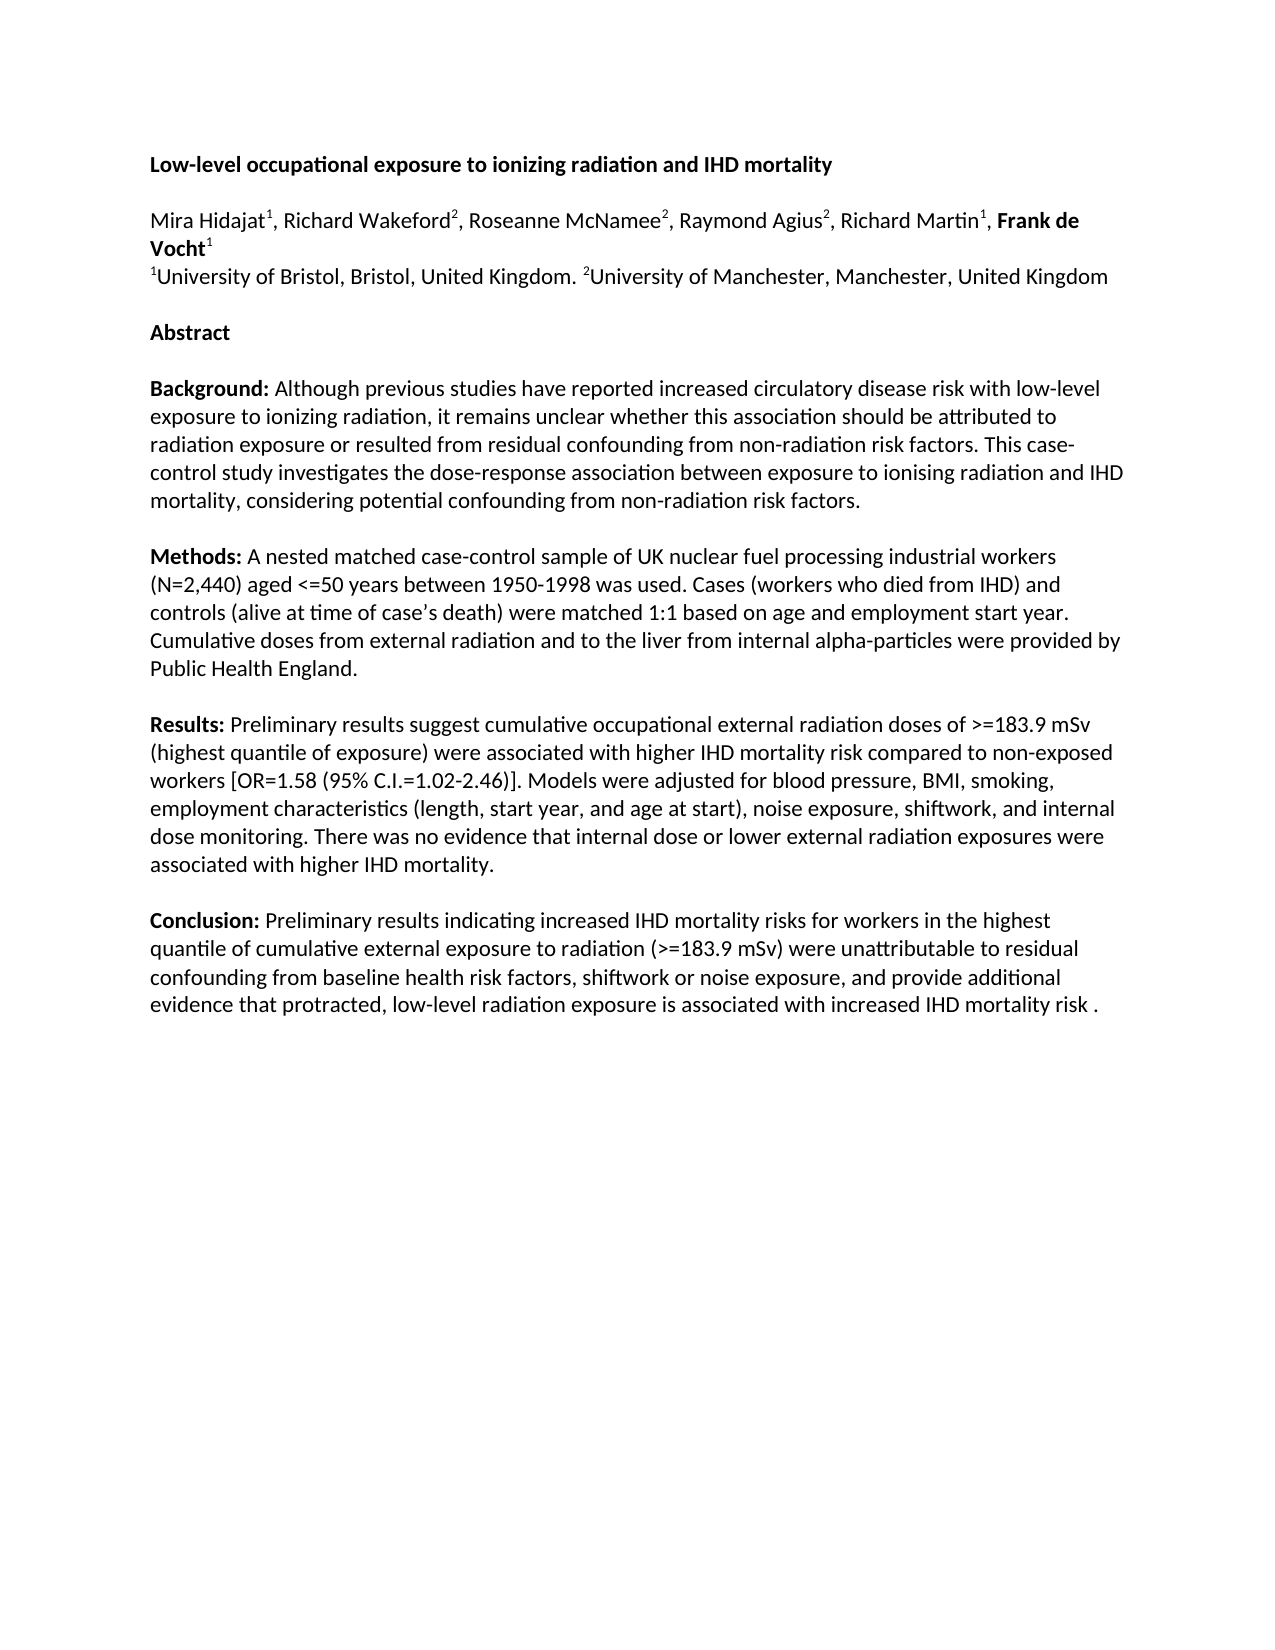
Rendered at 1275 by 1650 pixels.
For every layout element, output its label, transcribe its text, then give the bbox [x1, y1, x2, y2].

text Background: Although previous studies have reported increased circulatory disease risk with low-level exposure to ionizing radiation, it remains unclear whether this association should be attributed to radiation exposure or resulted from residual confounding from non-radiation risk factors. This case-control study investigates the dose-response association between exposure to ionising radiation and IHD mortality, considering potential confounding from non-radiation risk factors. [150, 374, 1125, 514]
text Results: Preliminary results suggest cumulative occupational external radiation doses of >=183.9 mSv (highest quantile of exposure) were associated with higher IHD mortality risk compared to non-exposed workers [OR=1.58 (95% C.I.=1.02-2.46)]. Models were adjusted for blood pressure, BMI, smoking, employment characteristics (length, start year, and age at start), noise exposure, shiftwork, and internal dose monitoring. There was no evidence that internal dose or lower external radiation exposures were associated with higher IHD mortality. [150, 710, 1125, 878]
text Mira Hidajat1, Richard Wakeford2, Roseanne McNamee2, Raymond Agius2, Richard Martin1, Frank de Vocht1 [150, 206, 1125, 262]
text Conclusion: Preliminary results indicating increased IHD mortality risks for workers in the highest quantile of cumulative external exposure to radiation (>=183.9 mSv) were unattributable to residual confounding from baseline health risk factors, shiftwork or noise exposure, and provide additional evidence that protracted, low-level radiation exposure is associated with increased IHD mortality risk . [150, 907, 1125, 1019]
text Methods: A nested matched case-control sample of UK nuclear fuel processing industrial workers (N=2,440) aged <=50 years between 1950-1998 was used. Cases (workers who died from IHD) and controls (alive at time of case’s death) were matched 1:1 based on age and employment start year. Cumulative doses from external radiation and to the liver from internal alpha-particles were provided by Public Health England. [150, 542, 1125, 682]
text Low-level occupational exposure to ionizing radiation and IHD mortality [150, 150, 1125, 178]
text 1University of Bristol, Bristol, United Kingdom. 2University of Manchester, Manchester, United Kingdom [150, 262, 1125, 290]
text Abstract [150, 318, 1125, 346]
